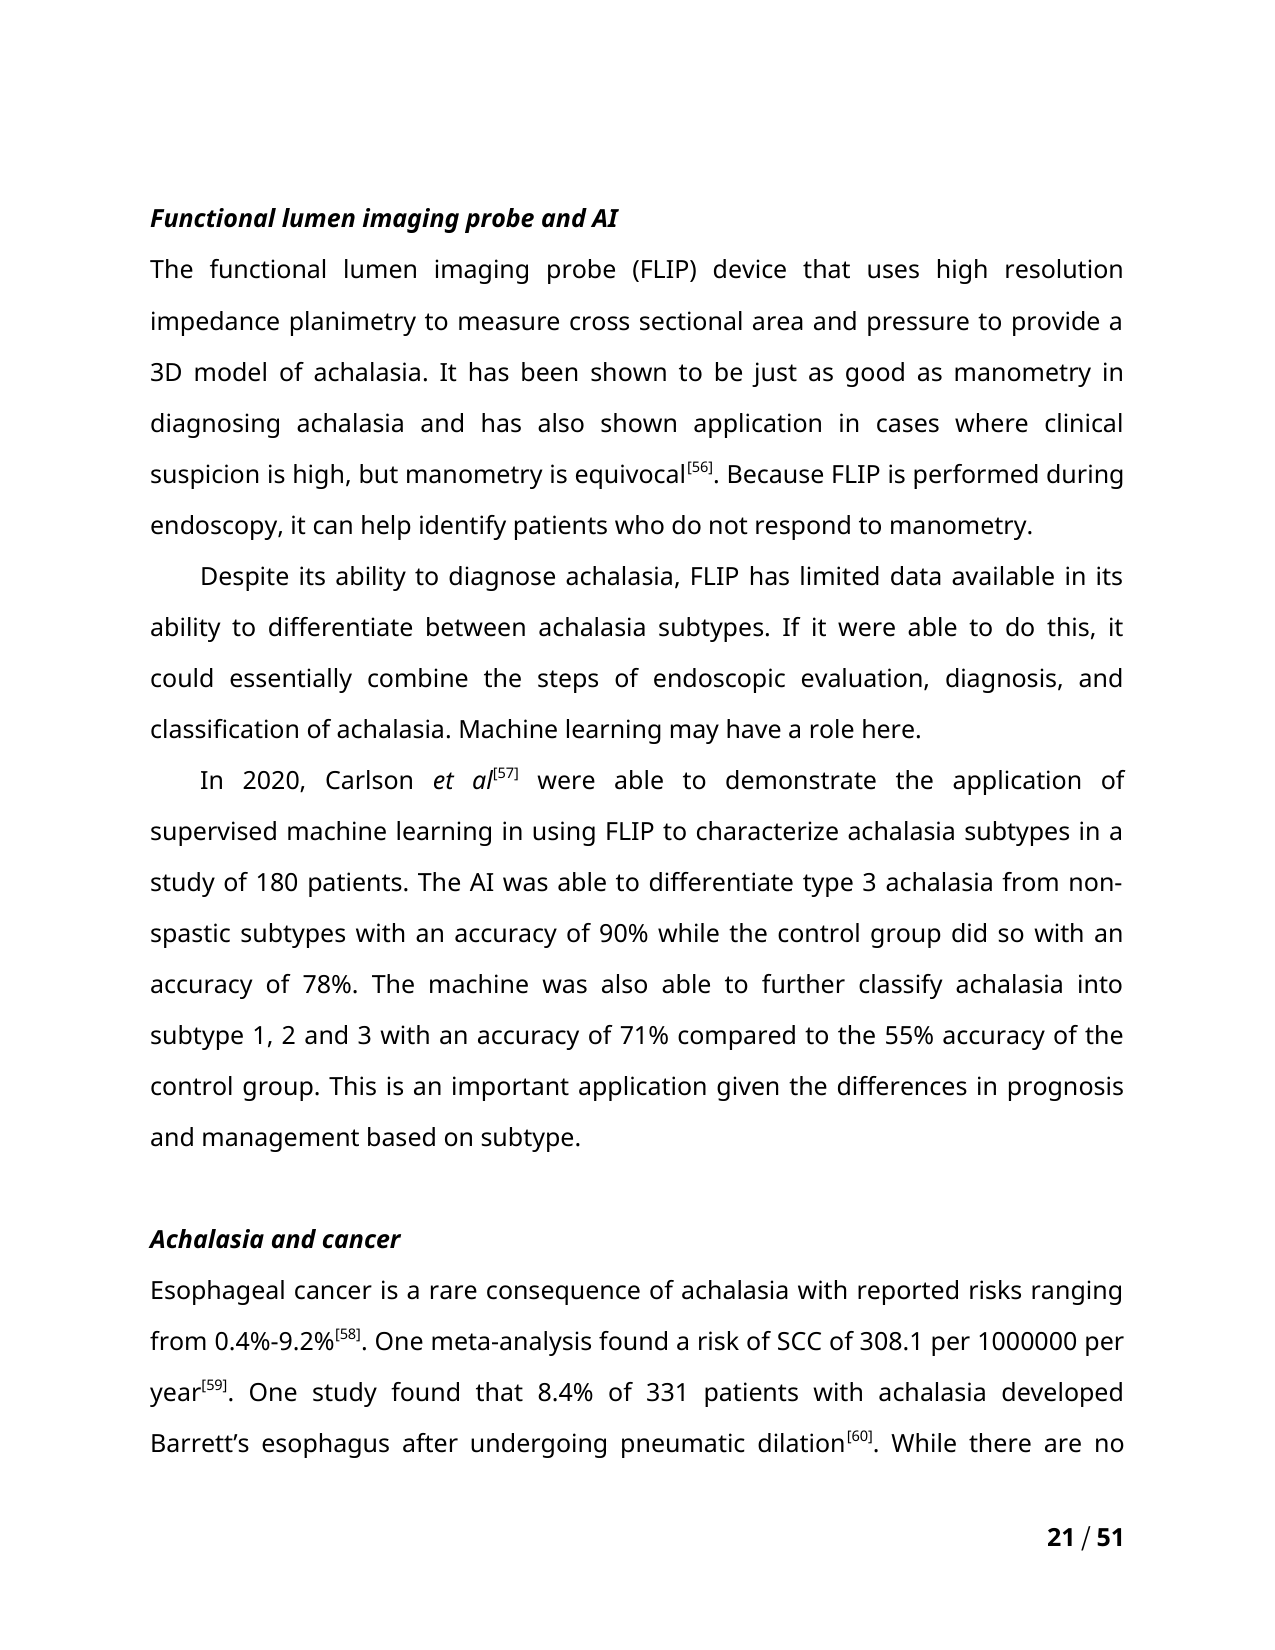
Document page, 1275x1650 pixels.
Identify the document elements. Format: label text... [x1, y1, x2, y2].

text Functional lumen imaging probe and AI [150, 201, 1125, 235]
text In 2020, Carlson et al[57] were able to demonstrate the application of supervised machine learning in using FLIP to characterize achalasia subtypes in a study of 180 patients. The AI was able to differentiate type 3 achalasia from non-spastic subtypes with an accuracy of 90% while the control group did so with an accuracy of 78%. The machine was also able to further classify achalasia into subtype 1, 2 and 3 with an accuracy of 71% compared to the 55% accuracy of the control group. This is an important application given the differences in prognosis and management based on subtype. [150, 762, 1125, 1154]
text Despite its ability to diagnose achalasia, FLIP has limited data available in its ability to differentiate between achalasia subtypes. If it were able to do this, it could essentially combine the steps of endoscopic evaluation, diagnosis, and classification of achalasia. Machine learning may have a role here. [150, 558, 1125, 746]
text Achalasia and cancer [150, 1222, 1125, 1256]
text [150, 1273, 1125, 1460]
text The functional lumen imaging probe (FLIP) device that uses high resolution impedance planimetry to measure cross sectional area and pressure to provide a 3D model of achalasia. It has been shown to be just as good as manometry in diagnosing achalasia and has also shown application in cases where clinical suspicion is high, but manometry is equivocal[56]. Because FLIP is performed during endoscopy, it can help identify patients who do not respond to manometry. [150, 252, 1125, 541]
